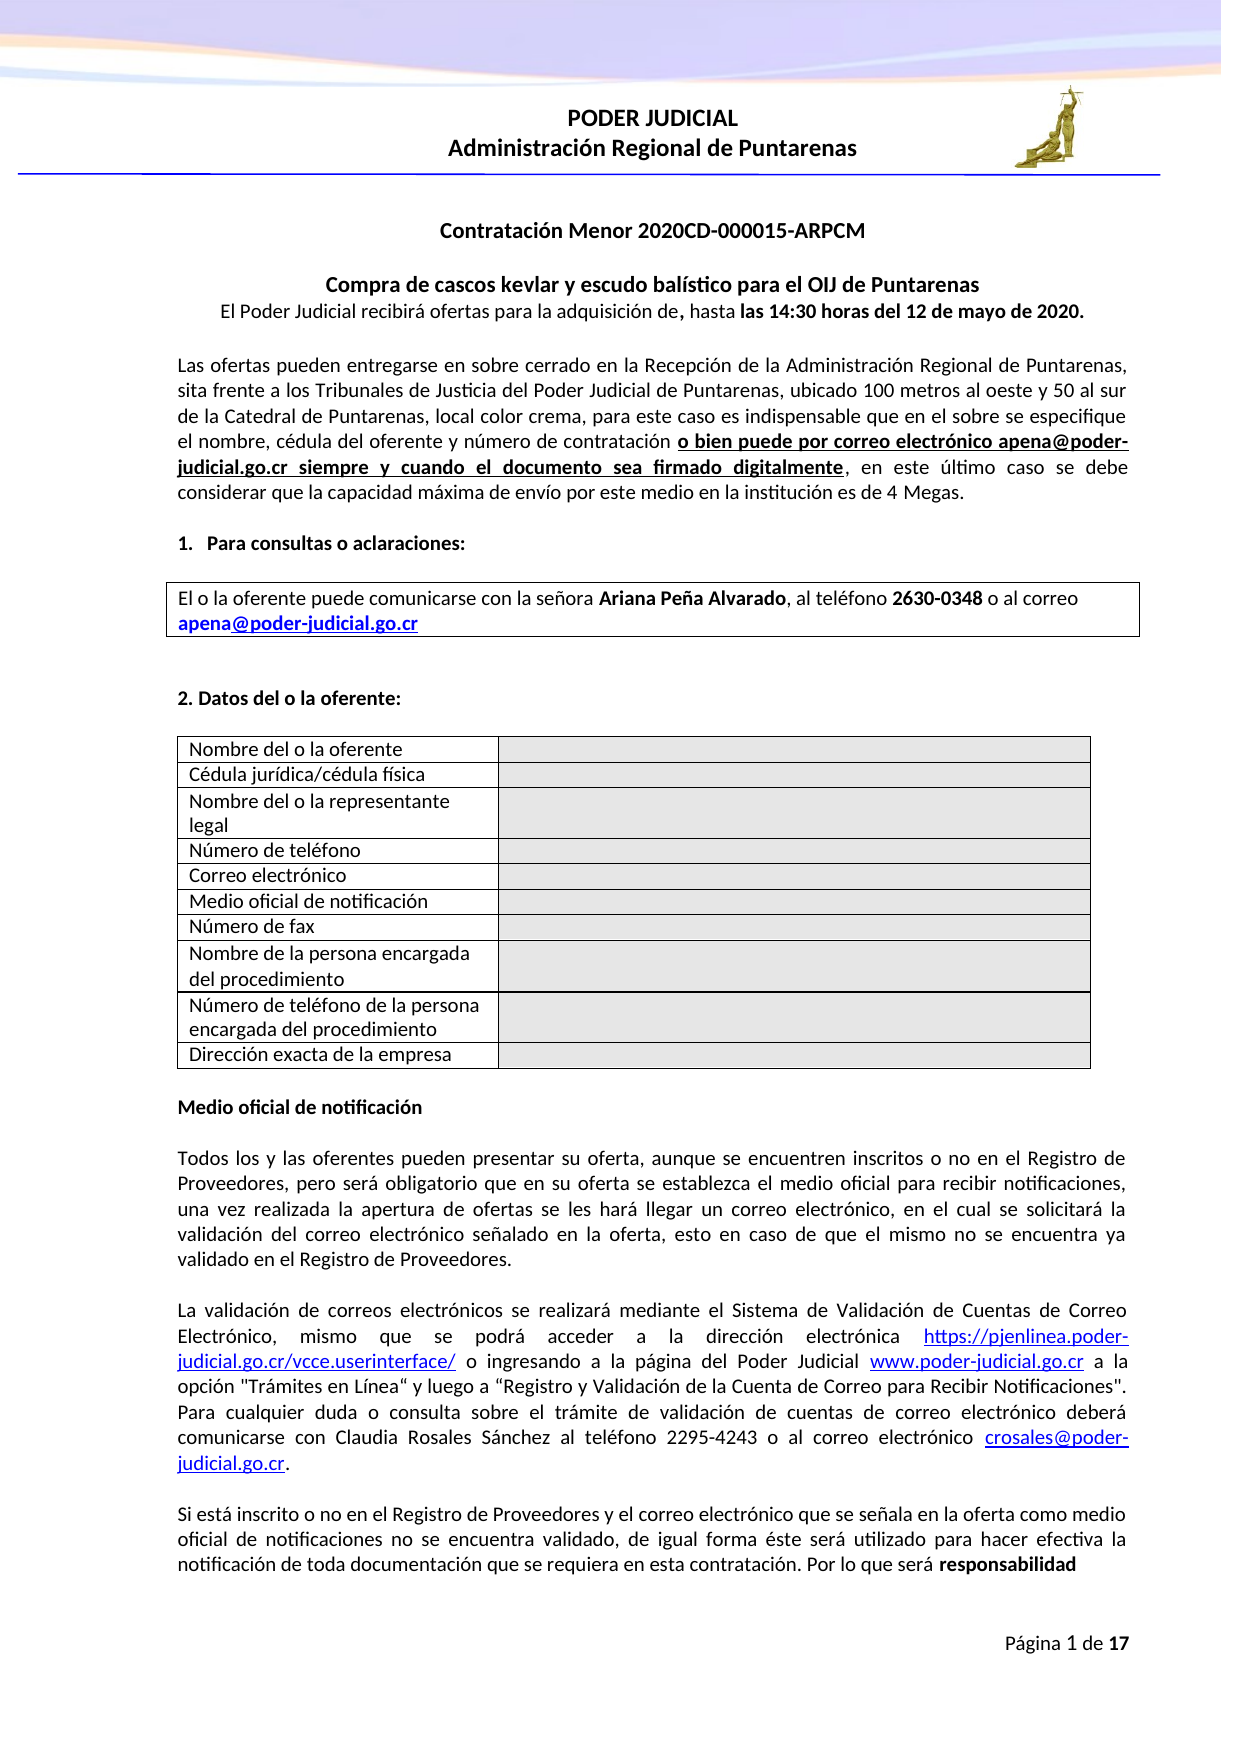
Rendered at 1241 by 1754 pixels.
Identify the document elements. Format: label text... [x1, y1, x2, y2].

table_cell Medio oficial de notificación [178, 890, 498, 914]
picture [0, 0, 1221, 168]
text Las ofertas pueden entregarse en sobre cerrado en la Recepción de la Administración Regional de Puntarenas, sita frente a los Tribunales de Justicia del Poder Judicial de Puntarenas, ubicado 100 metros al oeste y 50 al sur de la Catedral de Puntarenas, local color crema, para este caso es indispensable que en el sobre se especifique el nombre, cédula del oferente y número de contratación o bien puede por correo electrónico apena@poder- judicial.go.cr siempre y cuando el documento sea firmado digitalmente, en este último caso se debe considerar que la capacidad máxima de envío por este medio en la institución es de 4 Megas. [177, 352, 1129, 505]
text Compra de cascos kevlar y escudo balístico para el OIJ de Puntarenas [218, 270, 1087, 298]
table_cell [499, 915, 1090, 939]
table_cell [499, 1043, 1090, 1067]
table_cell Nombre de la persona encargada del procedimiento [178, 941, 498, 991]
table_cell [499, 788, 1090, 838]
table_cell Correo electrónico [178, 864, 498, 889]
table_cell [499, 763, 1090, 787]
text El Poder Judicial recibirá ofertas para la adquisición de, hasta las 14:30 horas del 12 de mayo de 2020. [218, 298, 1087, 323]
text Si está inscrito o no en el Registro de Proveedores y el correo electrónico que se señala en la oferta como medio oficial de notificaciones no se encuentra validado, de igual forma éste será utilizado para hacer efectiva la notificación de toda documentación que se requiera en esta contratación. Por lo que será responsabilidad [177, 1501, 1128, 1577]
text Medio oficial de notificación [177, 1094, 1155, 1119]
table_cell [499, 890, 1090, 914]
text La validación de correos electrónicos se realizará mediante el Sistema de Validación de Cuentas de Correo Electrónico, mismo que se podrá acceder a la dirección electrónica https://pjenlinea.poder- judicial.go.cr/vcce.userinterface/ o ingresando a la página del Poder Judicial www.poder-judicial.go.cr a la opción "Trámites en Línea“ y luego a “Registro y Validación de la Cuenta de Correo para Recibir Notificaciones". Para cualquier duda o consulta sobre el trámite de validación de cuentas de correo electrónico deberá comunicarse con Claudia Rosales Sánchez al teléfono 2295-4243 o al correo electrónico crosales@poder- judicial.go.cr. [177, 1297, 1128, 1475]
text Contratación Menor 2020CD-000015-ARPCM [218, 216, 1088, 244]
table_cell Dirección exacta de la empresa [178, 1043, 498, 1067]
list Datos del o la oferente: [177, 685, 1155, 711]
table_cell [499, 839, 1090, 863]
table_cell [499, 864, 1090, 889]
table_header Nombre del o la oferente [178, 737, 498, 762]
table_cell Número de teléfono [178, 839, 498, 863]
table_cell Nombre del o la representante legal [178, 788, 498, 838]
table_cell [499, 993, 1090, 1042]
table_header [499, 737, 1090, 762]
table_cell Número de teléfono de la persona encargada del procedimiento [178, 993, 498, 1042]
table_cell Cédula jurídica/cédula física [178, 763, 498, 787]
text Todos los y las oferentes pueden presentar su oferta, aunque se encuentren inscritos o no en el Registro de Proveedores, pero será obligatorio que en su oferta se establezca el medio oficial para recibir notificaciones, una vez realizada la apertura de ofertas se les hará llegar un correo electrónico, en el cual se solicitará la validación del correo electrónico señalado en la oferta, esto en caso de que el mismo no se encuentra ya validado en el Registro de Proveedores. [177, 1145, 1128, 1272]
table_cell Número de fax [178, 915, 498, 939]
subtitle Para consultas o aclaraciones: [177, 530, 1155, 556]
table_cell [499, 941, 1090, 991]
